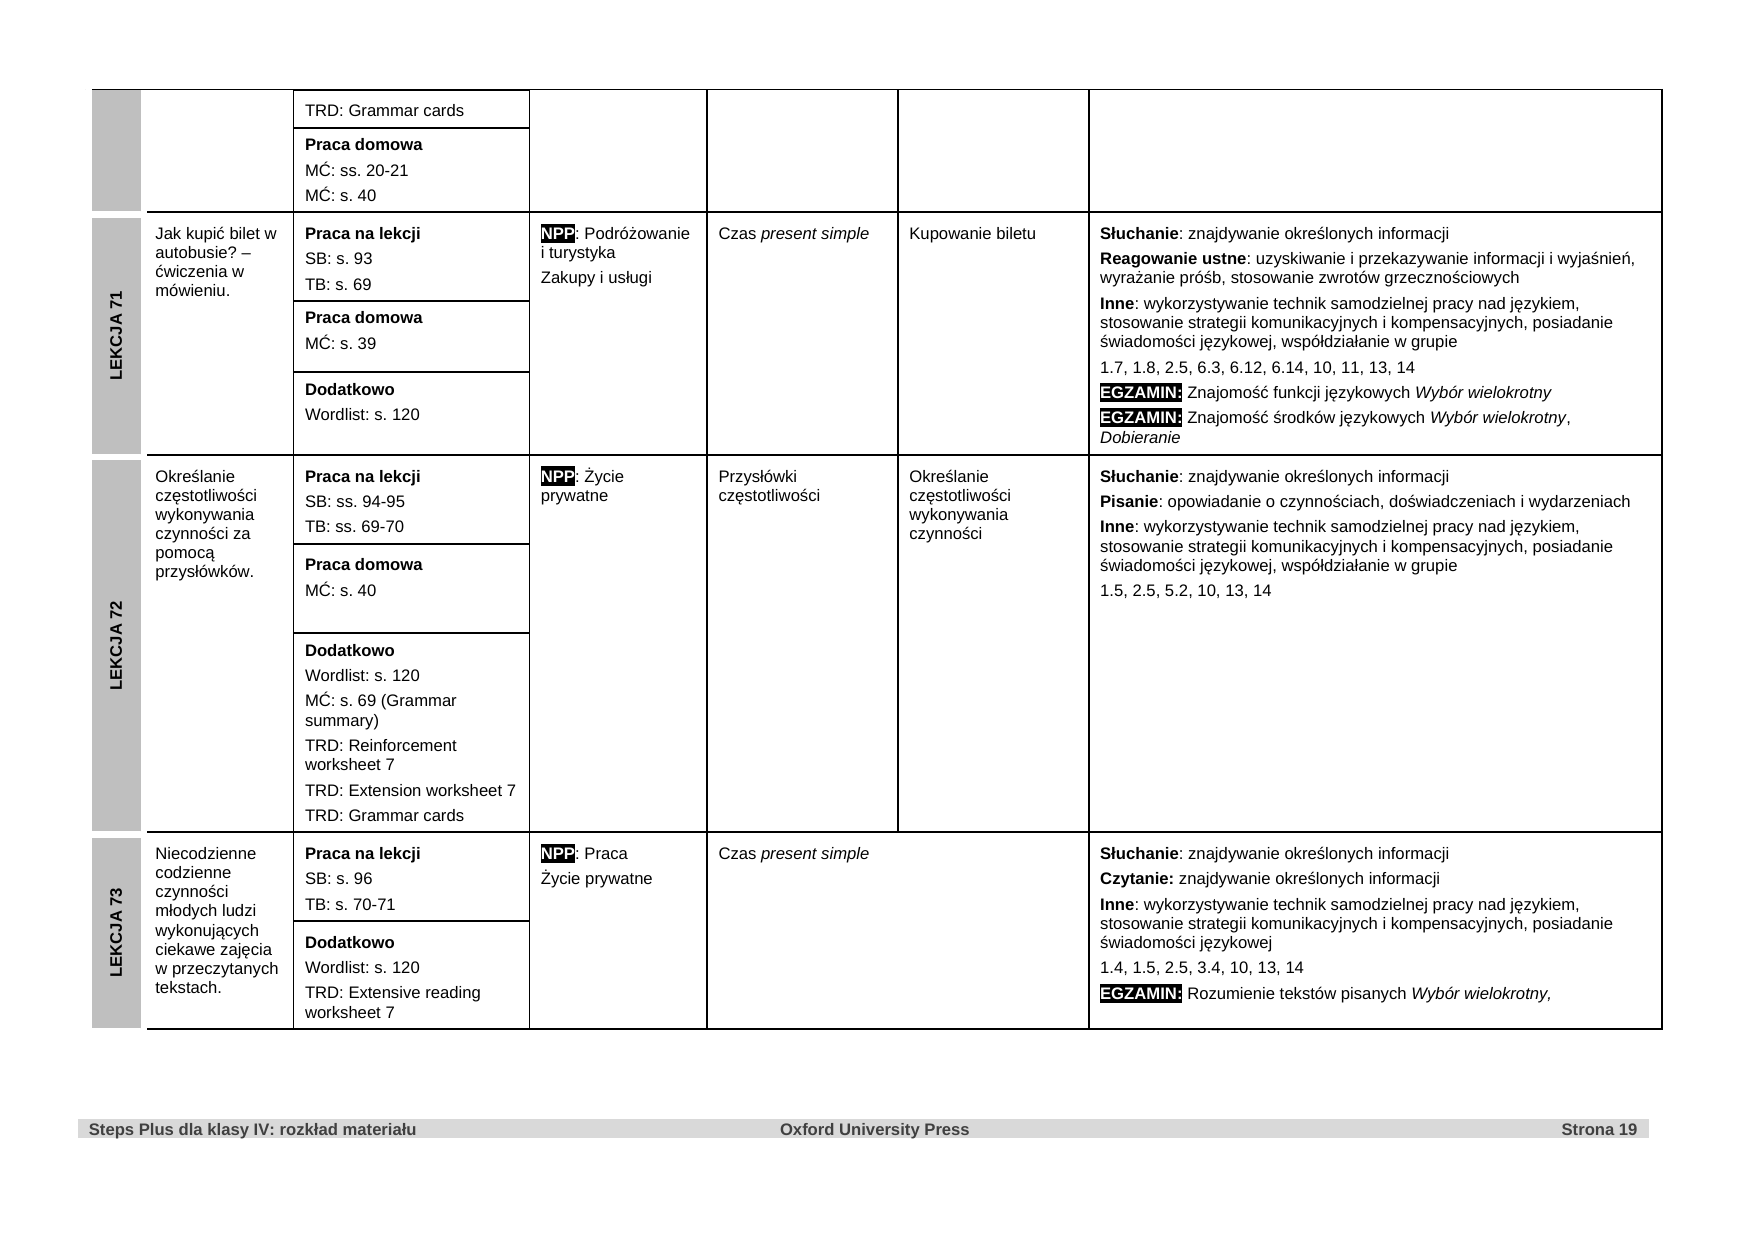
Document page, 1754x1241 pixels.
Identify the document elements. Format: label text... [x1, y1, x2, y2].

table_cell Słuchanie: znajdywanie określonych informacji Czytanie: znajdywanie określonych informacji Inne: wykorzystywanie technik samodzielnej pracy nad językiem, stosowanie strategii komunikacyjnych i kompensacyjnych, posiadanie świadomości językowej 1.4, 1.5, 2.5, 3.4, 10, 13, 14 EGZAMIN: Rozumienie tekstów pisanych Wybór wielokrotny, Prawdza/Fałsz [1090, 833, 1661, 1028]
table_cell NPP: Podróżowanie i turystyka Zakupy i usługi [530, 213, 706, 454]
table_cell Praca domowa MĆ: ss. 20-21 MĆ: s. 40 [294, 129, 529, 211]
table_cell Określanie częstotliwości wykonywania czynności [899, 456, 1088, 831]
table_cell Dodatkowo Wordlist: s. 120 TRD: Extensive reading worksheet 7 [294, 922, 529, 1028]
table_cell NPP: Praca Życie prywatne [530, 833, 706, 1028]
table_cell Dodatkowo Wordlist: s. 120 MĆ: s. 69 (Grammar summary) TRD: Reinforcement worksheet 7 TRD: Extension worksheet 7 TRD: Grammar cards [294, 634, 529, 831]
table_cell Dodatkowo Wordlist: s. 120 [294, 373, 529, 454]
table_cell Słuchanie: znajdywanie określonych informacji Pisanie: opowiadanie o czynnościach, doświadczeniach i wydarzeniach Inne: wykorzystywanie technik samodzielnej pracy nad językiem, stosowanie strategii komunikacyjnych i kompensacyjnych, posiadanie świadomości językowej, współdziałanie w grupie 1.5, 2.5, 5.2, 10, 13, 14 [1090, 456, 1661, 831]
table_cell Kupowanie biletu [899, 213, 1088, 454]
table_cell Jak kupić bilet w autobusie? – ćwiczenia w mówieniu. [147, 213, 293, 454]
table_cell LEKCJA 73 [92, 838, 141, 1028]
table_cell Przysłówki częstotliwości [708, 456, 897, 831]
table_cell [294, 91, 529, 127]
table_cell Praca na lekcji SB: s. 96 TB: s. 70-71 [294, 833, 529, 920]
table_cell Praca domowa MĆ: s. 40 [294, 545, 529, 632]
table_cell LEKCJA 72 [92, 460, 141, 831]
table_cell Praca na lekcji SB: ss. 94-95 TB: ss. 69-70 [294, 456, 529, 543]
table_cell Słuchanie: znajdywanie określonych informacji Reagowanie ustne: uzyskiwanie i przekazywanie informacji i wyjaśnień, wyrażanie próśb, stosowanie zwrotów grzecznościowych Inne: wykorzystywanie technik samodzielnej pracy nad językiem, stosowanie strategii komunikacyjnych i kompensacyjnych, posiadanie świadomości językowej, współdziałanie w grupie 1.7, 1.8, 2.5, 6.3, 6.12, 6.14, 10, 11, 13, 14 EGZAMIN: Znajomość funkcji językowych Wybór wielokrotny EGZAMIN: Znajomość środków językowych Wybór wielokrotny, Dobieranie [1090, 213, 1661, 454]
table_cell NPP: Życie prywatne [530, 456, 706, 831]
table_cell Praca domowa MĆ: s. 39 [294, 302, 529, 371]
table_cell Czas present simple [708, 213, 897, 454]
table_cell Określanie częstotliwości wykonywania czynności za pomocą przysłówków. [147, 456, 293, 831]
table_cell Praca na lekcji SB: s. 93 TB: s. 69 [294, 213, 529, 300]
table_cell Niecodzienne codzienne czynności młodych ludzi wykonujących ciekawe zajęcia w przeczytanych tekstach. [147, 833, 293, 1028]
table_cell LEKCJA 71 [92, 218, 141, 454]
table_cell Czas present simple [708, 833, 1088, 1028]
